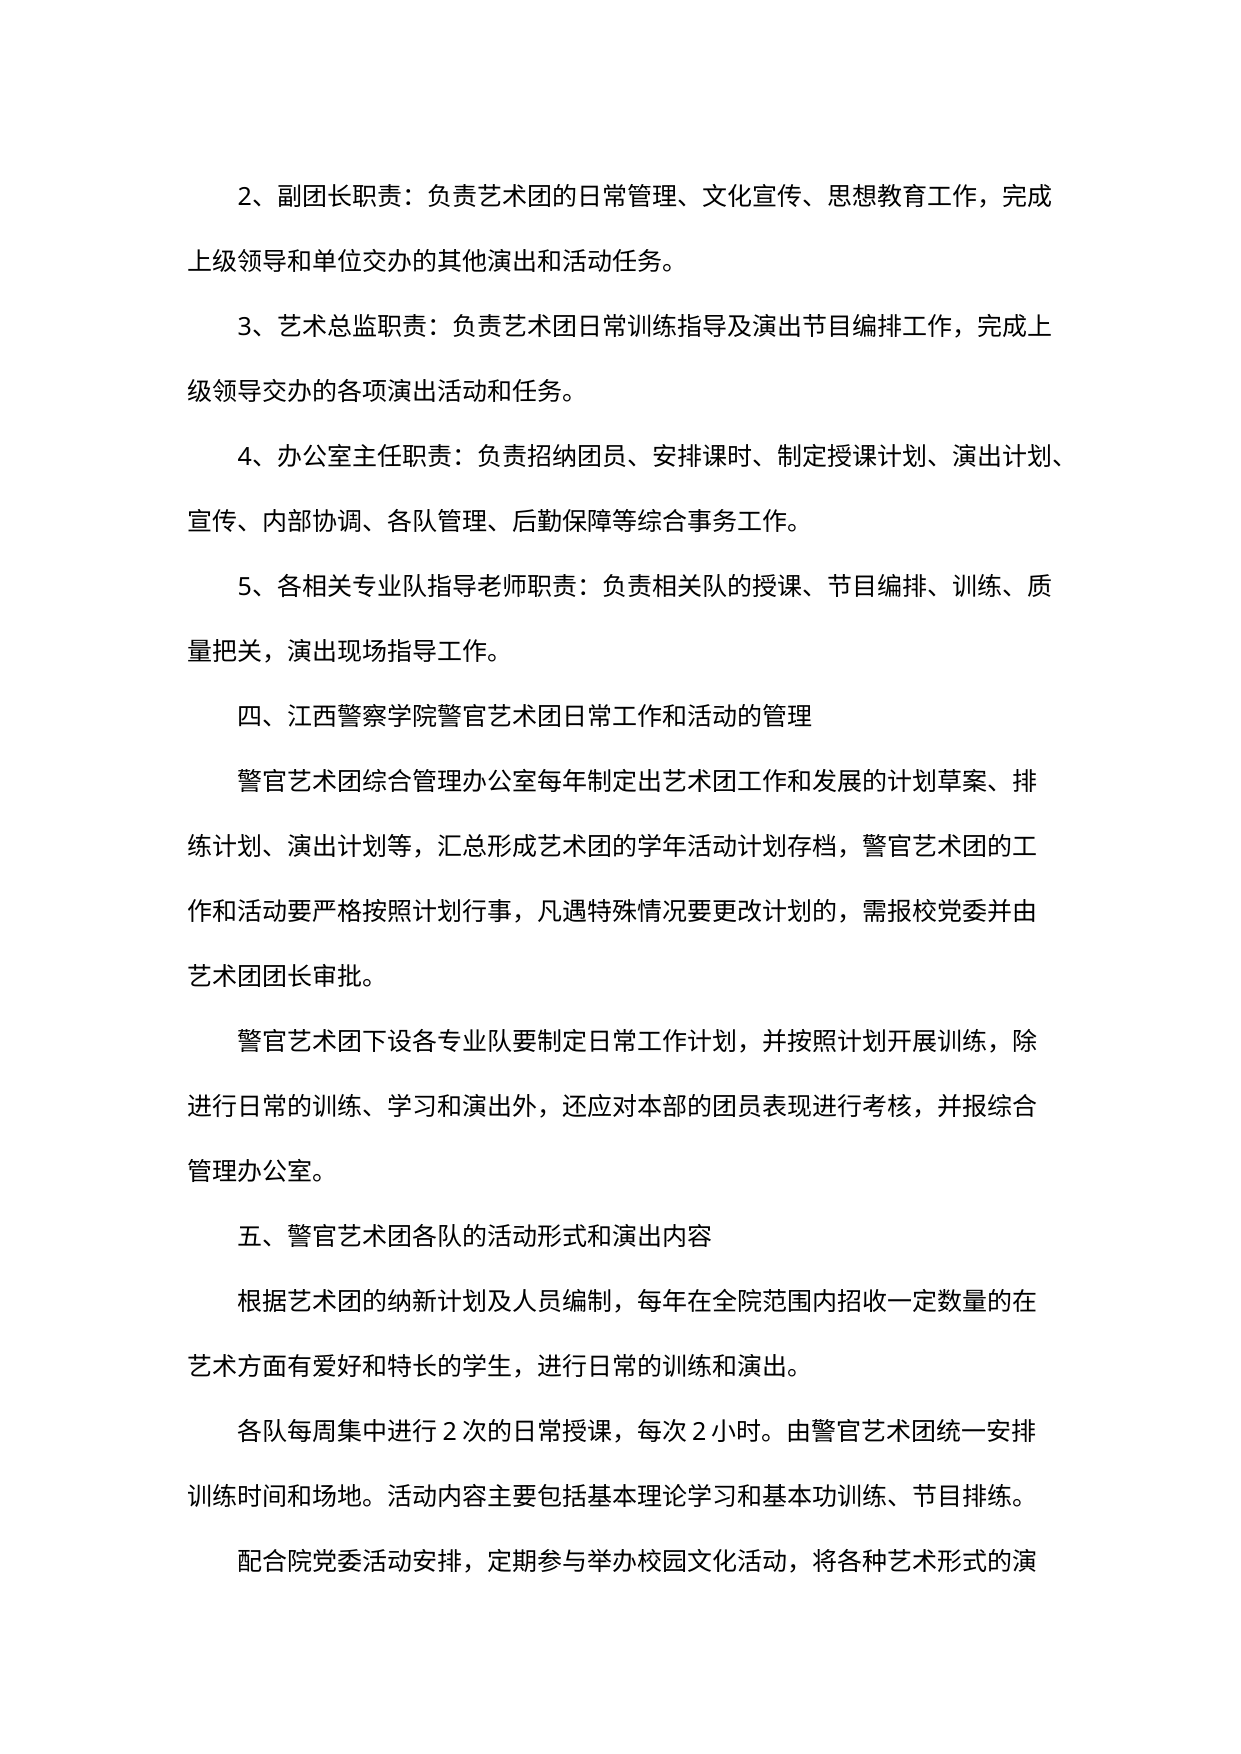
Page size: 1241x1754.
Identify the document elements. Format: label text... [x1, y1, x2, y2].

text 四、江西警察学院警官艺术团日常工作和活动的管理 [187, 682, 1053, 747]
text 各队每周集中进行2次的日常授课，每次2小时。由警官艺术团统一安排训练时间和场地。活动内容主要包括基本理论学习和基本功训练、节目排练。 [187, 1397, 1053, 1527]
text 警官艺术团综合管理办公室每年制定出艺术团工作和发展的计划草案、排练计划、演出计划等，汇总形成艺术团的学年活动计划存档，警官艺术团的工作和活动要严格按照计划行事，凡遇特殊情况要更改计划的，需报校党委并由艺术团团长审批。 [187, 747, 1053, 1007]
text 警官艺术团下设各专业队要制定日常工作计划，并按照计划开展训练，除进行日常的训练、学习和演出外，还应对本部的团员表现进行考核，并报综合管理办公室。 [187, 1007, 1053, 1202]
text 4、办公室主任职责：负责招纳团员、安排课时、制定授课计划、演出计划、宣传、内部协调、各队管理、后勤保障等综合事务工作。 [187, 422, 1053, 552]
text 5、各相关专业队指导老师职责：负责相关队的授课、节目编排、训练、质量把关，演出现场指导工作。 [187, 552, 1053, 682]
text 根据艺术团的纳新计划及人员编制，每年在全院范围内招收一定数量的在艺术方面有爱好和特长的学生，进行日常的训练和演出。 [187, 1267, 1053, 1397]
text 2、副团长职责：负责艺术团的日常管理、文化宣传、思想教育工作，完成上级领导和单位交办的其他演出和活动任务。 [187, 162, 1053, 292]
text 3、艺术总监职责：负责艺术团日常训练指导及演出节目编排工作，完成上级领导交办的各项演出活动和任务。 [187, 292, 1053, 422]
text 五、警官艺术团各队的活动形式和演出内容 [187, 1202, 1053, 1267]
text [187, 1527, 1053, 1592]
